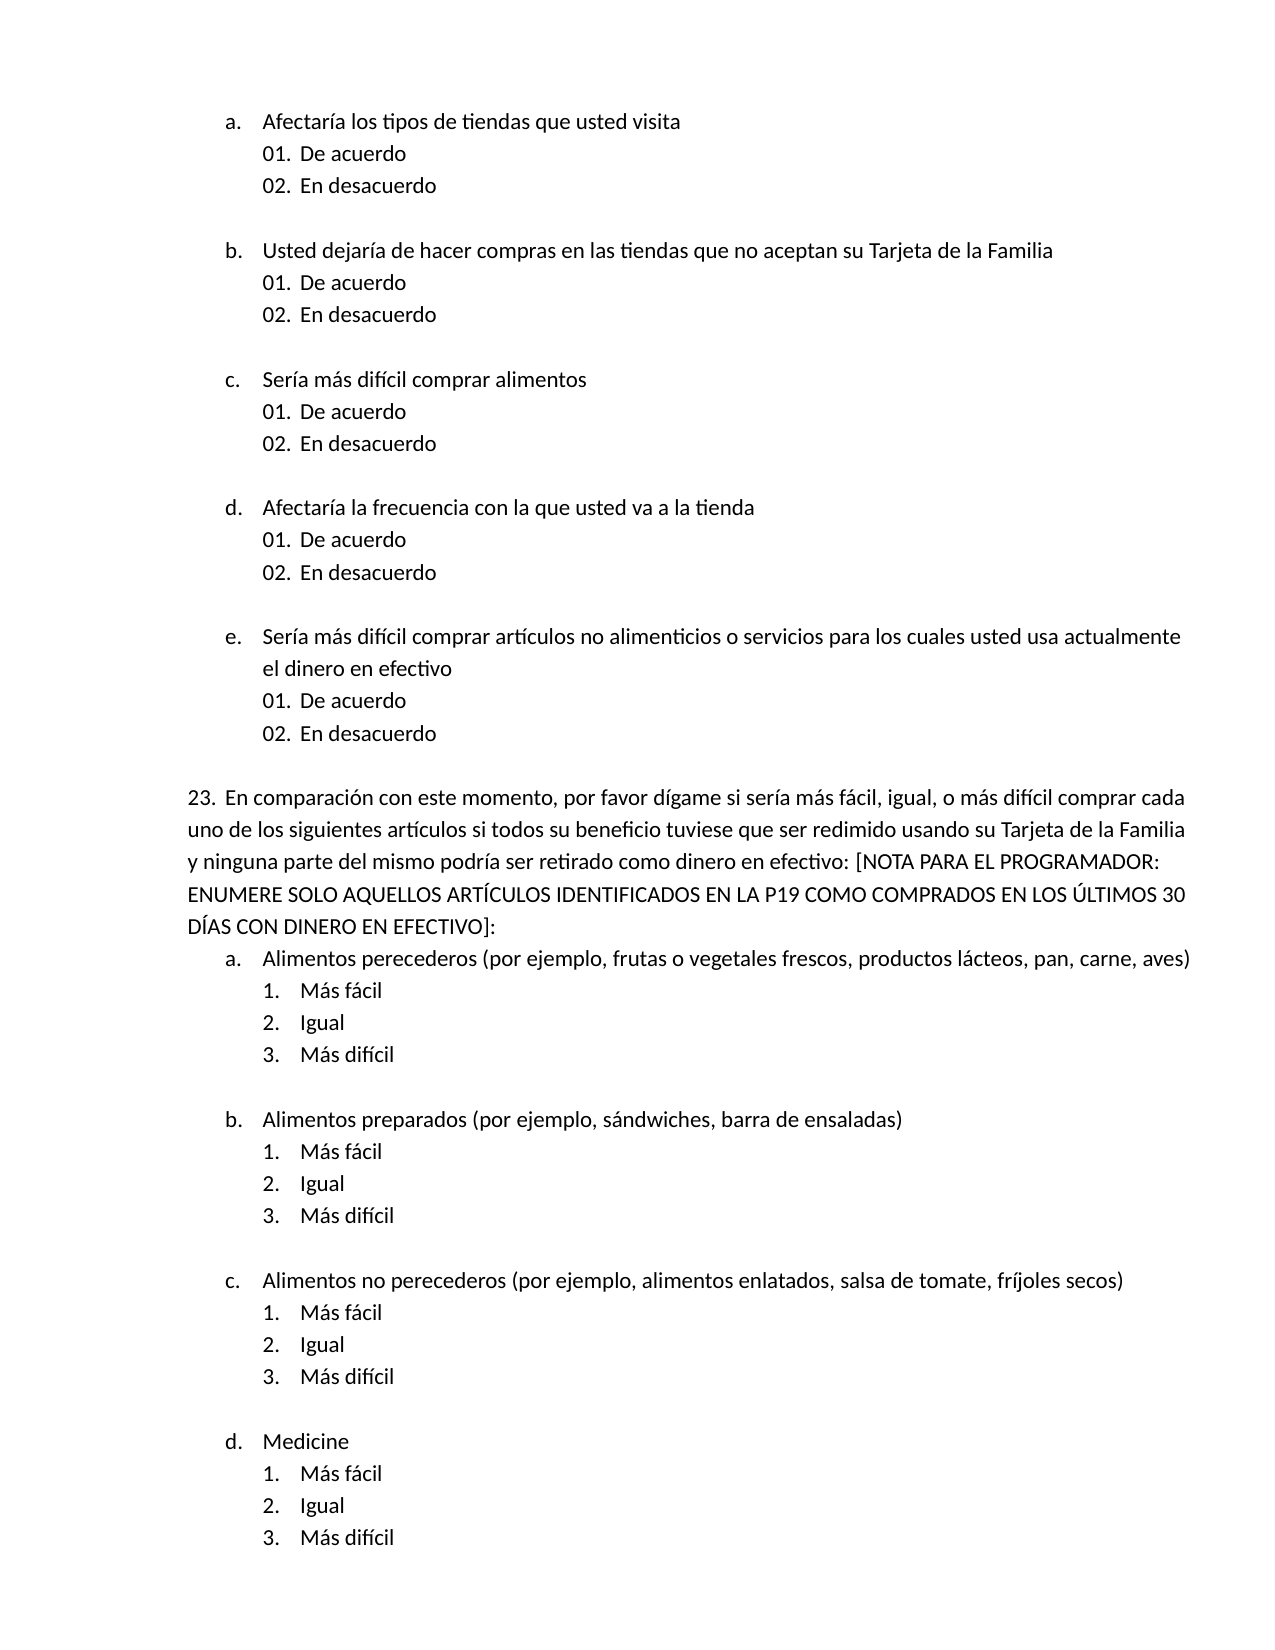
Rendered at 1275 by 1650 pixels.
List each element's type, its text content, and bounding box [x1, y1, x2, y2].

list Sería más difícil comprar alimentos [225, 365, 1200, 393]
list Más fácil [262, 1137, 1200, 1165]
list Alimentos preparados (por ejemplo, sándwiches, barra de ensaladas) [225, 1105, 1200, 1133]
list 01. De acuerdo [262, 687, 1200, 714]
list En comparación con este momento, por favor dígame si sería más fácil, igual, o más difícil comprar cada uno de los siguientes artículos si todos su beneficio tuviese que ser redimido usando su Tarjeta de la Familia y ninguna parte del mismo podría ser retirado como dinero en efectivo: [NOTA PARA EL programADOr: ENUMERE SOLO AQUELLOS ARTÍCULOS IDENTIFICADOS EN LA p19 COMO COMPRADOS EN LOS ÚLTIMOS 30 DÍAS CON DINERO EN EFECTIVO]: [187, 783, 1200, 940]
list 02. En desacuerdo [262, 172, 1200, 199]
list 02. En desacuerdo [262, 429, 1200, 457]
list Alimentos perecederos (por ejemplo, frutas o vegetales frescos, productos lácteos, pan, carne, aves) [225, 944, 1200, 972]
list Más difícil [262, 1523, 1200, 1551]
list Más fácil [262, 1459, 1200, 1487]
list Más fácil [262, 1298, 1200, 1326]
list Sería más difícil comprar artículos no alimenticios o servicios para los cuales usted usa actualmente el dinero en efectivo [225, 622, 1200, 682]
list Más difícil [262, 1362, 1200, 1391]
list Igual [262, 1491, 1200, 1519]
list 02. En desacuerdo [262, 558, 1200, 586]
list 02. En desacuerdo [262, 300, 1200, 328]
list 01. De acuerdo [262, 397, 1200, 425]
list Más difícil [262, 1202, 1200, 1229]
list Afectaría los tipos de tiendas que usted visita [225, 107, 1200, 135]
list Más fácil [262, 976, 1200, 1004]
list Más difícil [262, 1041, 1200, 1069]
list 02. En desacuerdo [262, 719, 1200, 747]
list Afectaría la frecuencia con la que usted va a la tienda [225, 493, 1200, 521]
list 01. De acuerdo [262, 268, 1200, 296]
list Medicine [225, 1427, 1200, 1455]
list Igual [262, 1169, 1200, 1197]
list 01. De acuerdo [262, 139, 1200, 167]
list Usted dejaría de hacer compras en las tiendas que no aceptan su Tarjeta de la Familia [225, 236, 1200, 264]
list Alimentos no perecederos (por ejemplo, alimentos enlatados, salsa de tomate, fríjoles secos) [225, 1266, 1200, 1294]
list Igual [262, 1330, 1200, 1358]
list 01. De acuerdo [262, 526, 1200, 554]
list Igual [262, 1008, 1200, 1036]
